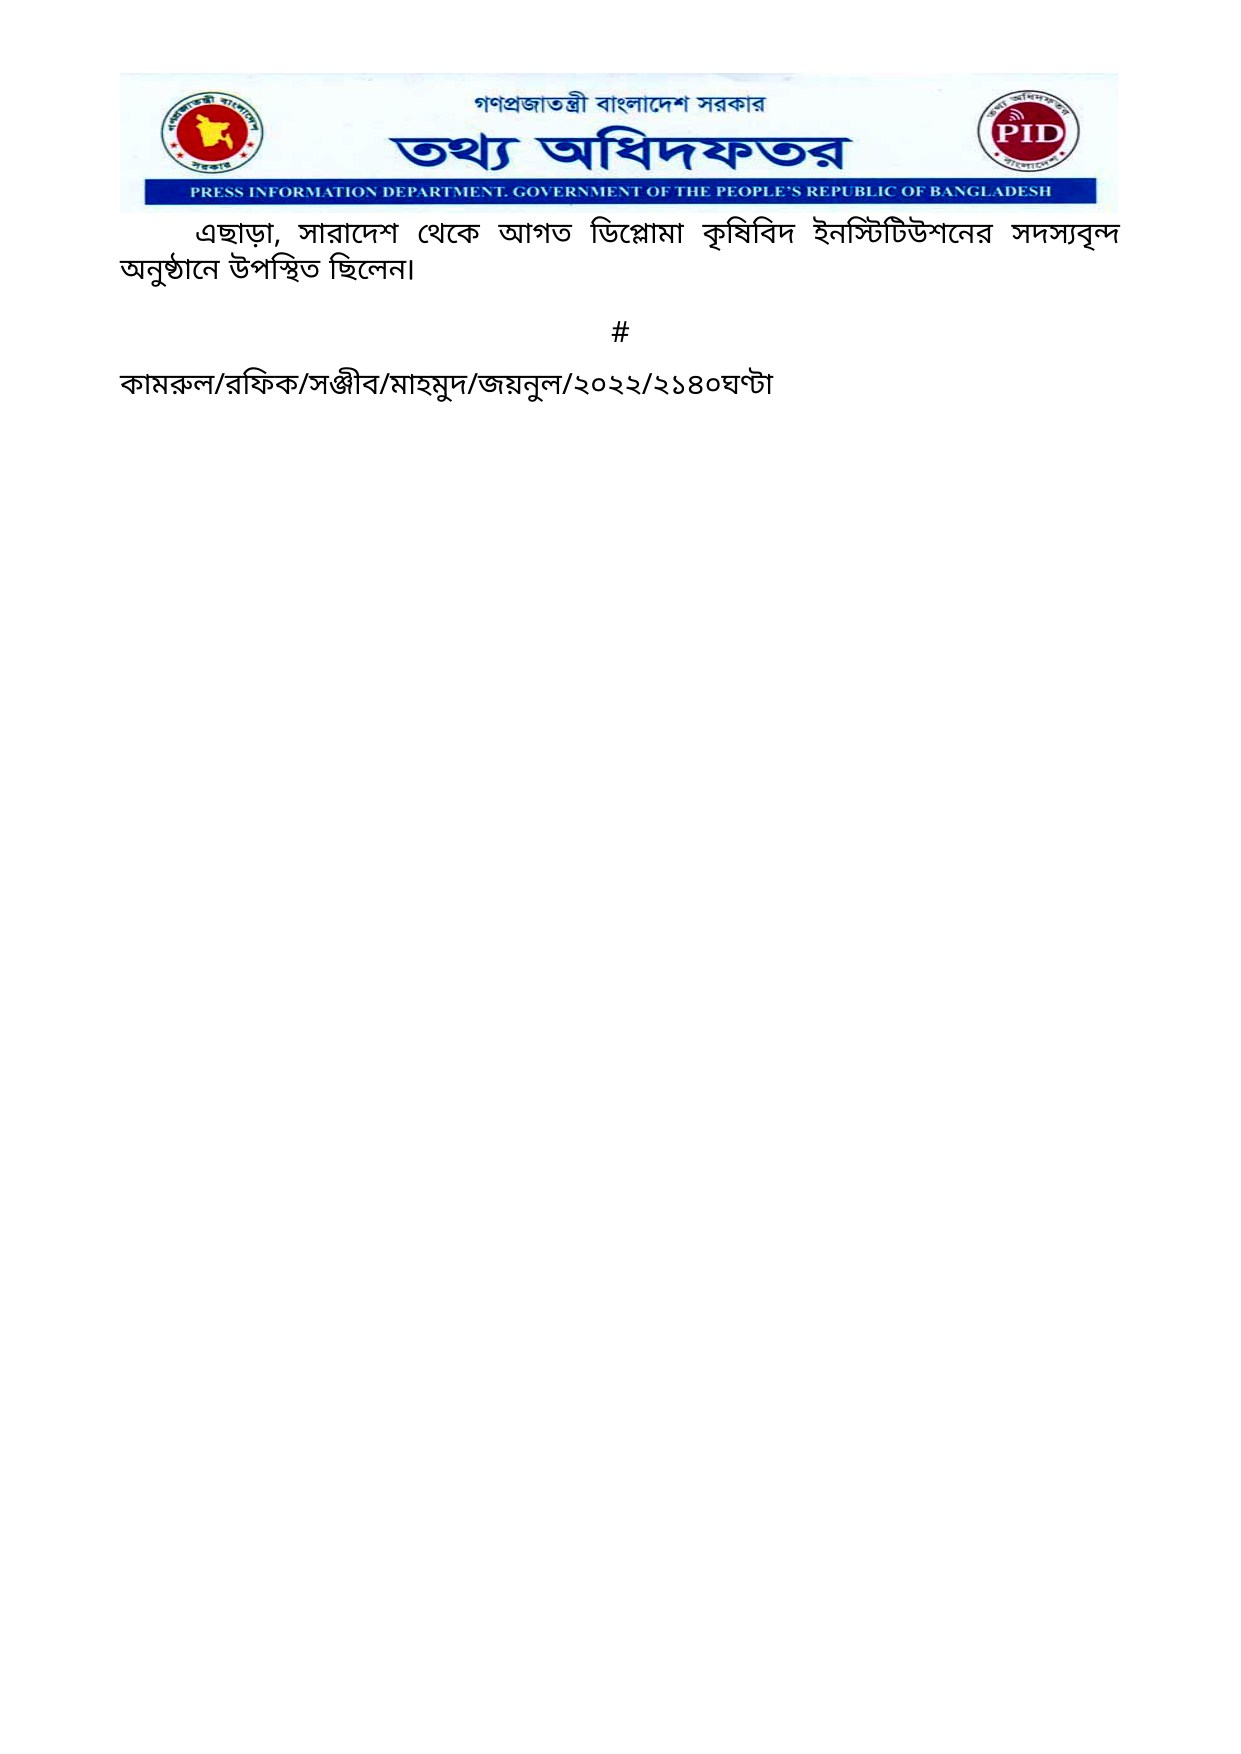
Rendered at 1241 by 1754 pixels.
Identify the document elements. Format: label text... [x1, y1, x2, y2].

text এছাড়া, সারাদেশ থেকে আগত ডিপ্লোমা কৃষিবিদ ইনস্টিটিউশনের সদস্যবৃন্দ অনুষ্ঠানে উপস্থিত ছিলেন। [120, 212, 1120, 286]
text কামরুল/রফিক/সঞ্জীব/মাহমুদ/জয়নুল/২০২২/২১৪০ঘণ্টা [120, 363, 1120, 403]
text # [120, 311, 1120, 351]
